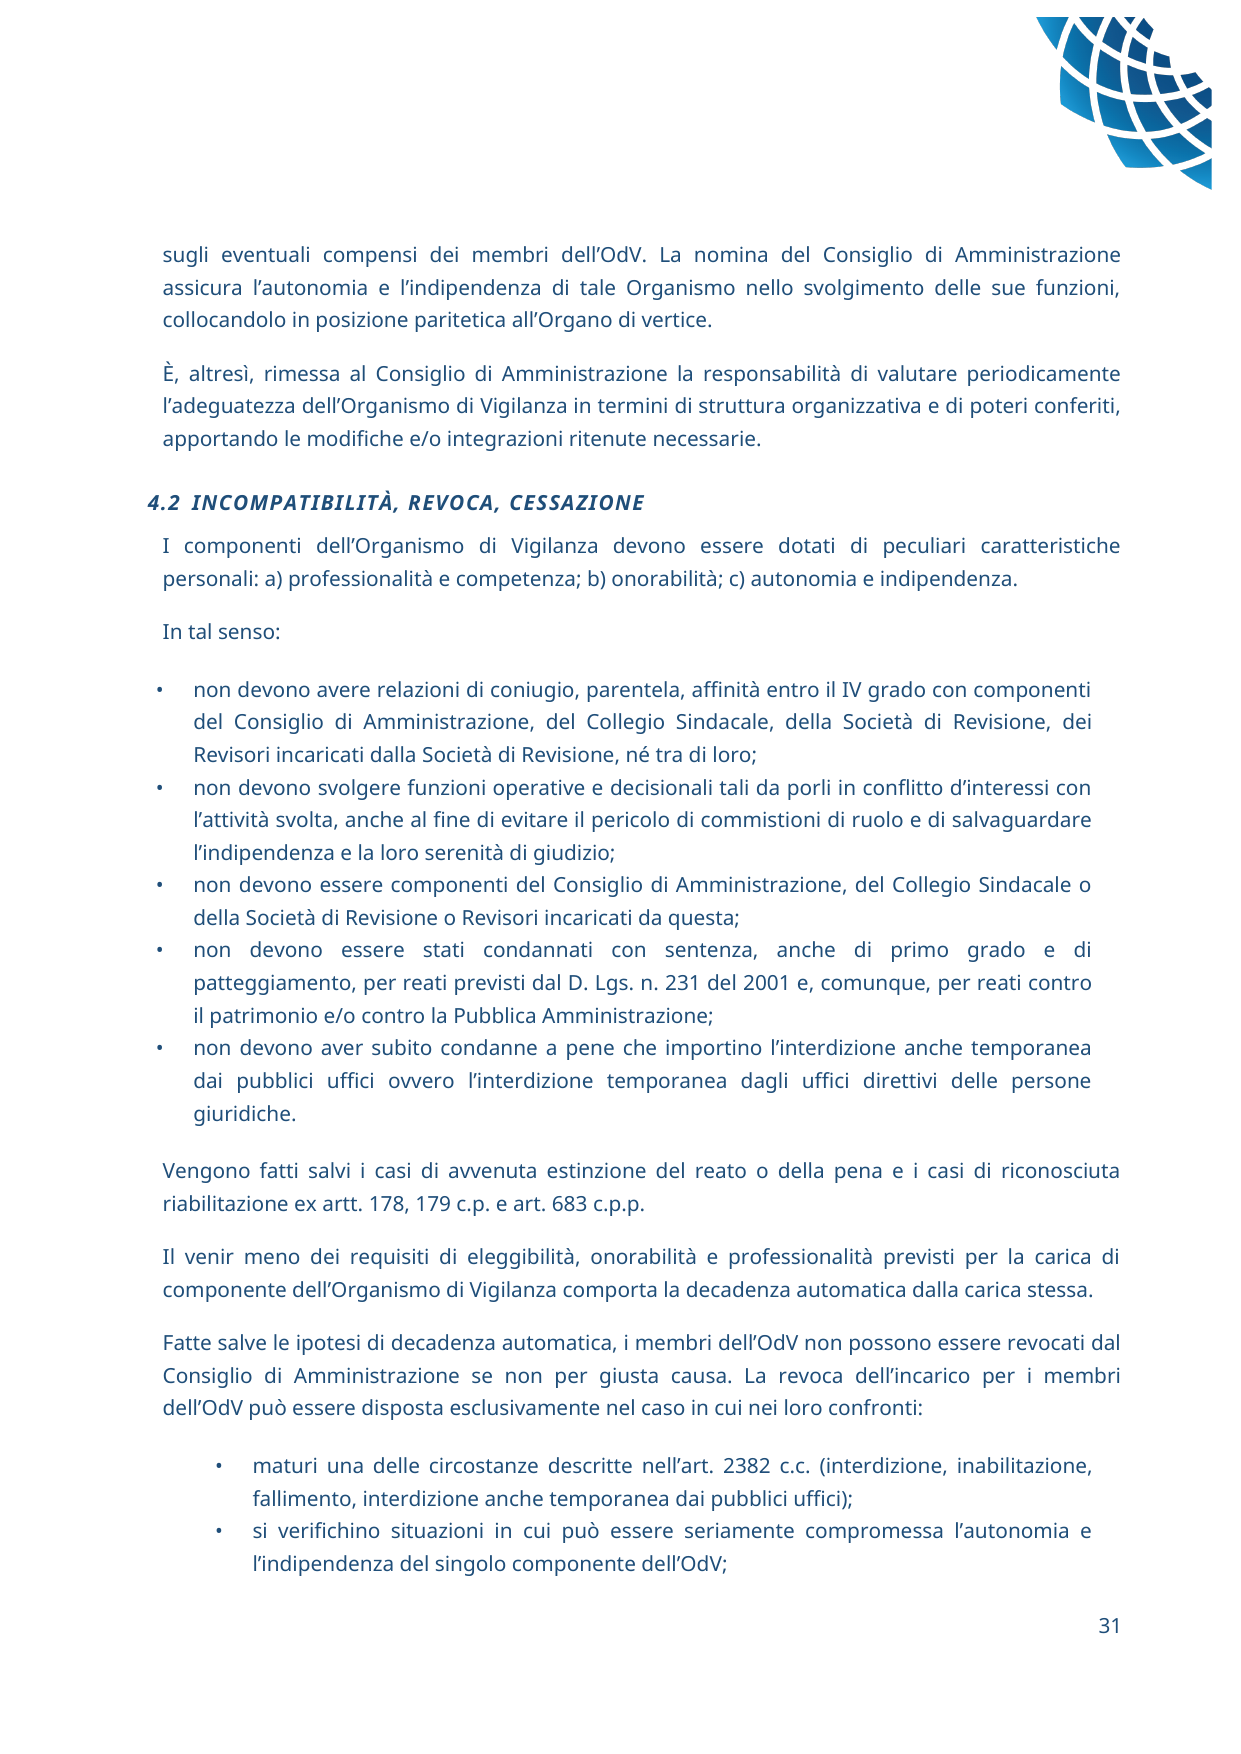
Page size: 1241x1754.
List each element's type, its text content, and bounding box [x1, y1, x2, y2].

list non devono essere stati condannati con sentenza, anche di primo grado e di patteggiamento, per reati previsti dal D. Lgs. n. 231 del 2001 e, comunque, per reati contro il patrimonio e/o contro la Pubblica Amministrazione; [156, 936, 1093, 1029]
text Il venir meno dei requisiti di eleggibilità, onorabilità e professionalità previsti per la carica di componente dell’Organismo di Vigilanza comporta la decadenza automatica dalla carica stessa. [162, 1242, 1122, 1303]
text In tal senso: [162, 617, 1122, 646]
list si verifichino situazioni in cui può essere seriamente compromessa l’autonomia e l’indipendenza del singolo componente dell’OdV; [215, 1516, 1093, 1577]
list maturi una delle circostanze descritte nell’art. 2382 c.c. (interdizione, inabilitazione, fallimento, interdizione anche temporanea dai pubblici uffici); [215, 1451, 1093, 1512]
list non devono avere relazioni di coniugio, parentela, affinità entro il IV grado con componenti del Consiglio di Amministrazione, del Collegio Sindacale, della Società di Revisione, dei Revisori incaricati dalla Società di Revisione, né tra di loro; [156, 675, 1093, 768]
text È, altresì, rimessa al Consiglio di Amministrazione la responsabilità di valutare periodicamente l’adeguatezza dell’Organismo di Vigilanza in termini di struttura organizzativa e di poteri conferiti, apportando le modifiche e/o integrazioni ritenute necessarie. [162, 359, 1122, 453]
list non devono aver subito condanne a pene che importino l’interdizione anche temporanea dai pubblici uffici ovvero l’interdizione temporanea dagli uffici direttivi delle persone giuridiche. [156, 1033, 1093, 1127]
text Vengono fatti salvi i casi di avvenuta estinzione del reato o della pena e i casi di riconosciuta riabilitazione ex artt. 178, 179 c.p. e art. 683 c.p.p. [162, 1156, 1122, 1217]
picture [1035, 17, 1212, 191]
text 4.2 INCOMPATIBILITÀ, REVOCA, CESSAZIONE [148, 488, 1122, 517]
text I componenti dell’Organismo di Vigilanza devono essere dotati di peculiari caratteristiche personali: a) professionalità e competenza; b) onorabilità; c) autonomia e indipendenza. [162, 531, 1122, 592]
text Fatte salve le ipotesi di decadenza automatica, i membri dell’OdV non possono essere revocati dal Consiglio di Amministrazione se non per giusta causa. La revoca dell’incarico per i membri dell’OdV può essere disposta esclusivamente nel caso in cui nei loro confronti: [162, 1328, 1122, 1422]
list non devono svolgere funzioni operative e decisionali tali da porli in conflitto d’interessi con l’attività svolta, anche al fine di evitare il pericolo di commistioni di ruolo e di salvaguardare l’indipendenza e la loro serenità di giudizio; [156, 773, 1093, 866]
list non devono essere componenti del Consiglio di Amministrazione, del Collegio Sindacale o della Società di Revisione o Revisori incaricati da questa; [156, 870, 1093, 931]
